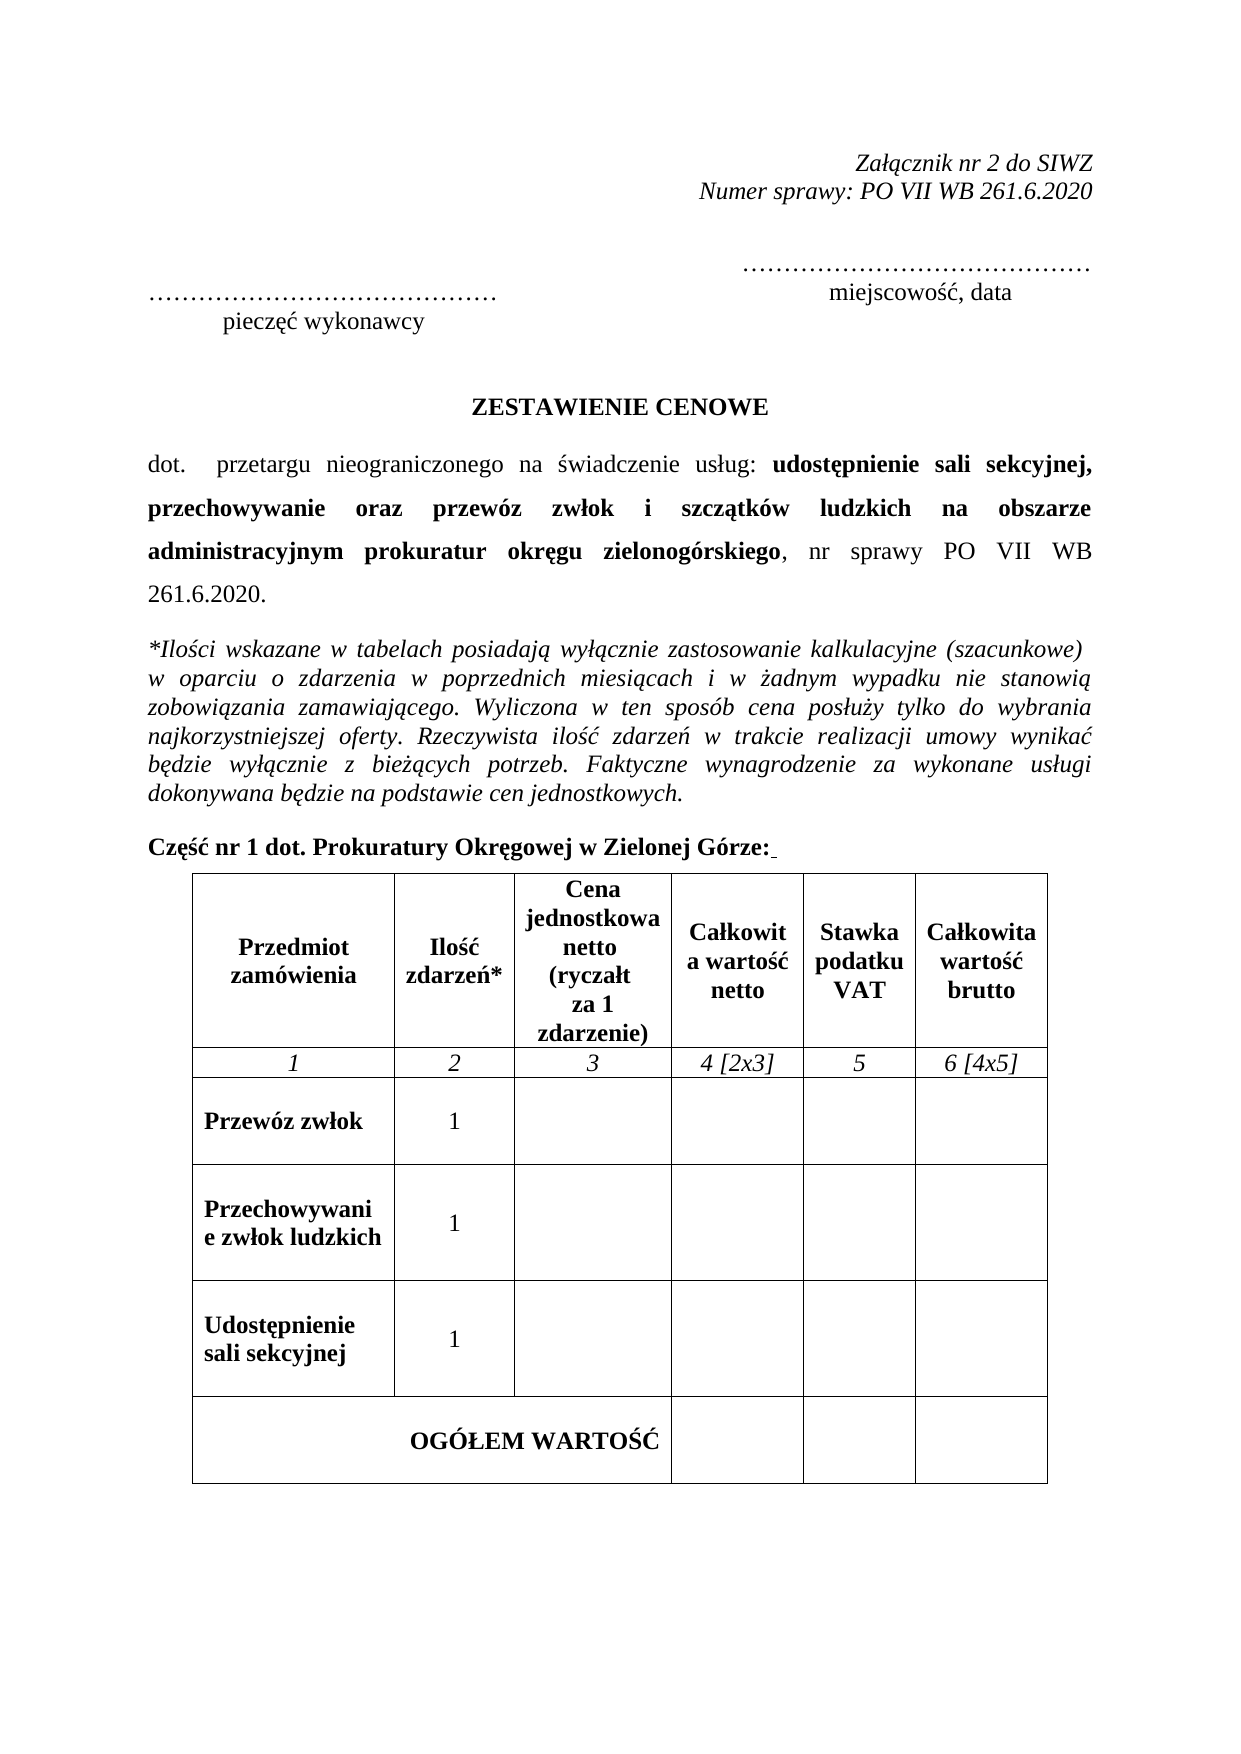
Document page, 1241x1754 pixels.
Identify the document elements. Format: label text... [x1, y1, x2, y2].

table_header Cena jednostkowa netto (ryczałt za 1 zdarzenie) [515, 874, 671, 1047]
table_cell 2 [395, 1048, 514, 1077]
table_cell [672, 1397, 803, 1483]
table_cell [672, 1281, 803, 1396]
table_cell [515, 1078, 671, 1164]
text Numer sprawy: PO VII WB 261.6.2020 [148, 176, 1092, 205]
text …………………………………… miejscowość, data [148, 277, 1092, 306]
table_cell 1 [395, 1078, 514, 1164]
table_cell [672, 1165, 803, 1280]
text pieczęć wykonawcy [148, 306, 1092, 334]
table_cell [916, 1078, 1047, 1164]
text Załącznik nr 2 do SIWZ [148, 148, 1092, 176]
table_header Całkowita wartość brutto [916, 874, 1047, 1047]
table_cell [916, 1165, 1047, 1280]
table_cell Przechowywanie zwłok ludzkich [193, 1165, 394, 1280]
table_cell Udostępnienie sali sekcyjnej [193, 1281, 394, 1396]
table_cell 4 [2x3] [672, 1048, 803, 1077]
table_cell Przewóz zwłok [193, 1078, 394, 1164]
table_header Ilość zdarzeń* [395, 874, 514, 1047]
text dot. przetargu nieograniczonego na świadczenie usług: udostępnienie sali sekcyjnej, przechowywanie oraz przewóz zwłok i szczątków ludzkich na obszarze administracyjnym prokuratur okręgu zielonogórskiego, nr sprawy PO VII WB 261.6.2020. [148, 449, 1092, 608]
table_cell 1 [193, 1048, 394, 1077]
table_cell [804, 1078, 915, 1164]
table_cell [804, 1165, 915, 1280]
table_cell [804, 1397, 915, 1483]
table_cell 5 [804, 1048, 915, 1077]
table_cell 1 [395, 1281, 514, 1396]
table_cell 3 [515, 1048, 671, 1077]
text Część nr 1 dot. Prokuratury Okręgowej w Zielonej Górze: [148, 832, 1092, 861]
text …………………………………… [148, 248, 1092, 277]
table_cell [515, 1165, 671, 1280]
table_cell [672, 1078, 803, 1164]
table_cell 6 [4x5] [916, 1048, 1047, 1077]
table_header Przedmiot zamówienia [193, 874, 394, 1047]
table_cell 1 [395, 1165, 514, 1280]
text *Ilości wskazane w tabelach posiadają wyłącznie zastosowanie kalkulacyjne (szacunkowe) w oparciu o zdarzenia w poprzednich miesiącach i w żadnym wypadku nie stanowią zobowiązania zamawiającego. Wyliczona w ten sposób cena posłuży tylko do wybrania najkorzystniejszej oferty. Rzeczywista ilość zdarzeń w trakcie realizacji umowy wynikać będzie wyłącznie z bieżących potrzeb. Faktyczne wynagrodzenie za wykonane usługi dokonywana będzie na podstawie cen jednostkowych. [148, 634, 1092, 807]
table_cell [916, 1281, 1047, 1396]
table_cell [916, 1397, 1047, 1483]
table_cell [804, 1281, 915, 1396]
text ZESTAWIENIE CENOWE [148, 392, 1092, 421]
table_header Całkowita wartość netto [672, 874, 803, 1047]
table_header Stawka podatku VAT [804, 874, 915, 1047]
table_cell OGÓŁEM WARTOŚĆ [193, 1397, 671, 1483]
table_cell [515, 1281, 671, 1396]
